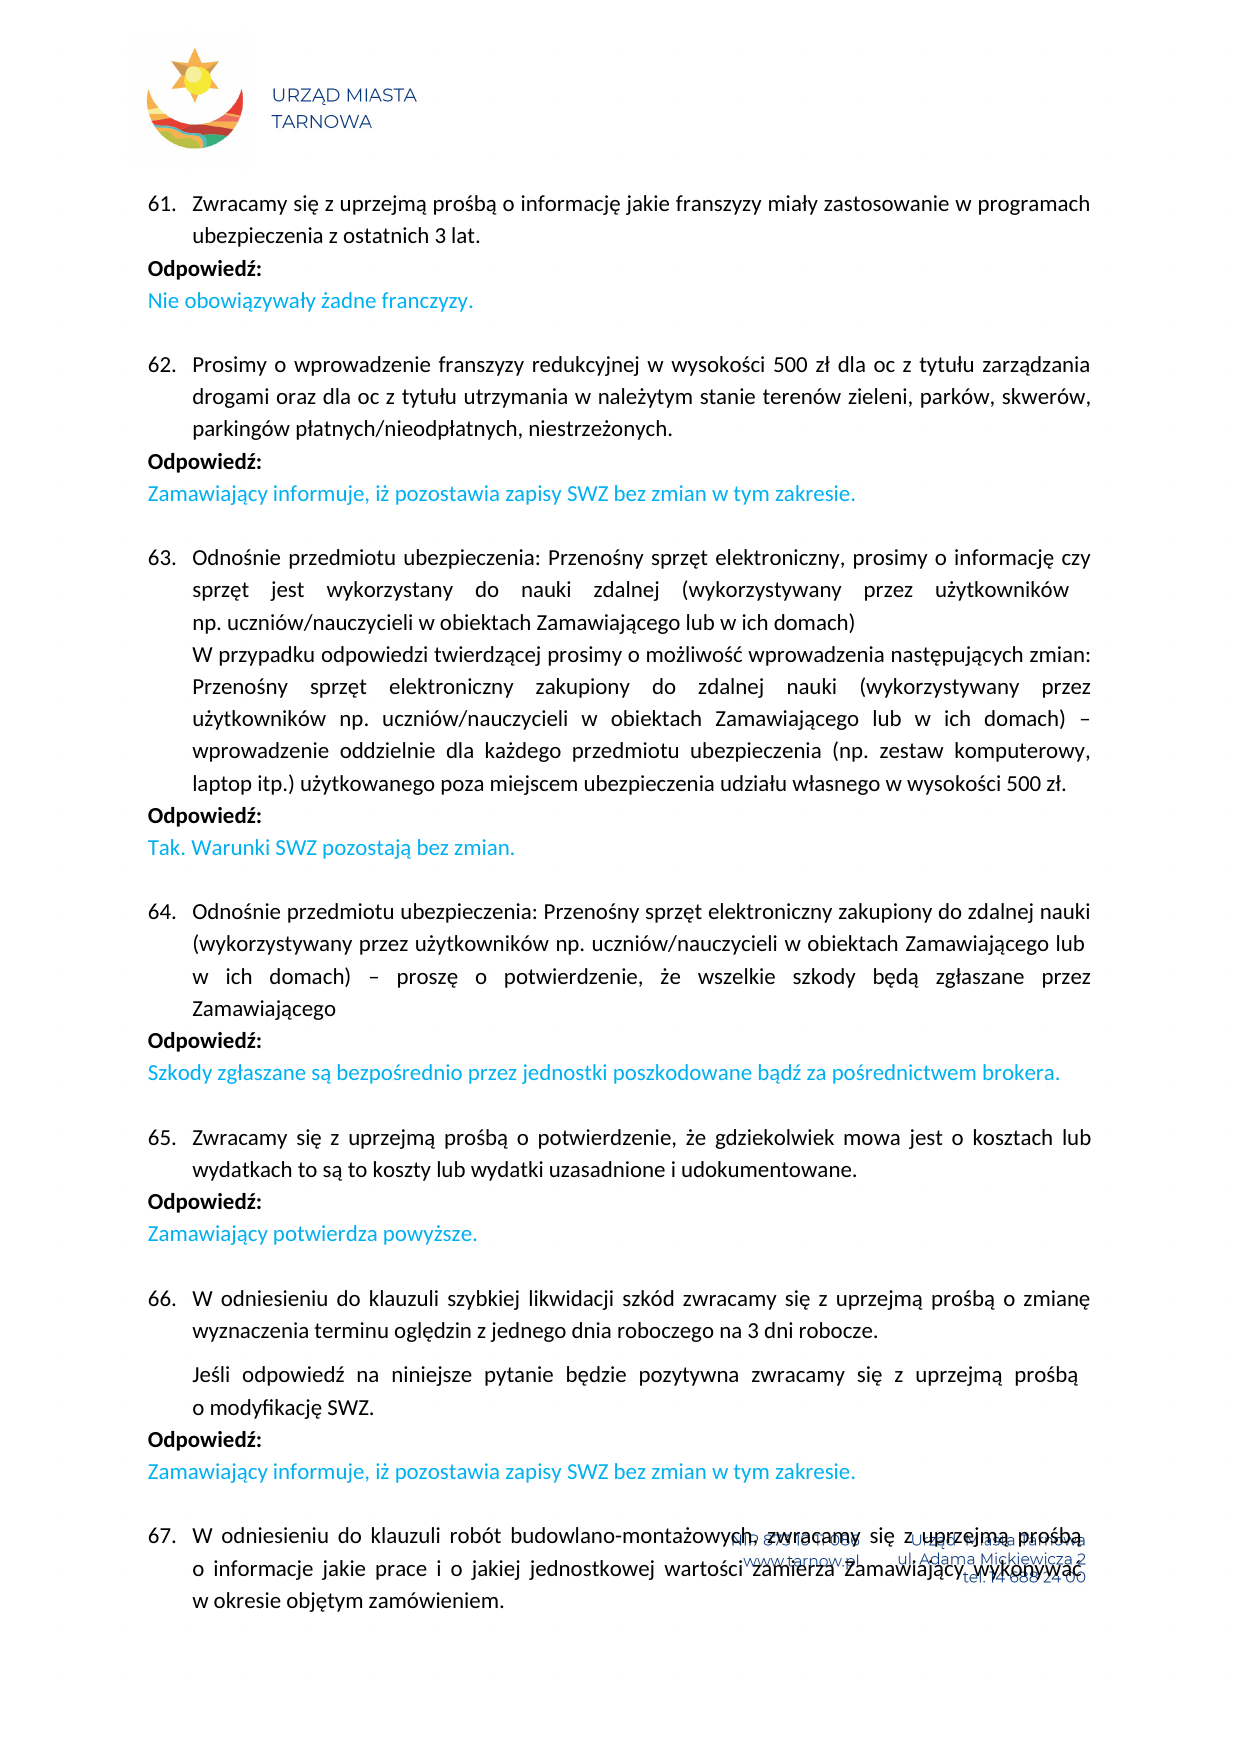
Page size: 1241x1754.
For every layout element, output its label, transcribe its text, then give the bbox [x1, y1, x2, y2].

text Odpowiedź: [148, 1026, 1092, 1054]
text Odpowiedź: [148, 447, 1092, 475]
text Odpowiedź: [148, 1425, 1092, 1453]
text Zamawiający informuje, iż pozostawia zapisy SWZ bez zmian w tym zakresie. [148, 479, 1092, 507]
text Odpowiedź: [148, 254, 1092, 282]
text W przypadku odpowiedzi twierdzącej prosimy o możliwość wprowadzenia następujących zmian: Przenośny sprzęt elektroniczny zakupiony do zdalnej nauki (wykorzystywany przez użytkowników np. uczniów/nauczycieli w obiektach Zamawiającego lub w ich domach) – wprowadzenie oddzielnie dla każdego przedmiotu ubezpieczenia (np. zestaw komputerowy, laptop itp.) użytkowanego poza miejscem ubezpieczenia udziału własnego w wysokości 500 zł. [192, 640, 1092, 797]
list Odnośnie przedmiotu ubezpieczenia: Przenośny sprzęt elektroniczny zakupiony do zdalnej nauki (wykorzystywany przez użytkowników np. uczniów/nauczycieli w obiektach Zamawiającego lub w ich domach) – proszę o potwierdzenie, że wszelkie szkody będą zgłaszane przez Zamawiającego [148, 897, 1092, 1022]
text Szkody zgłaszane są bezpośrednio przez jednostki poszkodowane bądź za pośrednictwem brokera. [148, 1058, 1092, 1086]
text Zamawiający informuje, iż pozostawia zapisy SWZ bez zmian w tym zakresie. [148, 1457, 1092, 1485]
list Prosimy o wprowadzenie franszyzy redukcyjnej w wysokości 500 zł dla oc z tytułu zarządzania drogami oraz dla oc z tytułu utrzymania w należytym stanie terenów zieleni, parków, skwerów, parkingów płatnych/nieodpłatnych, niestrzeżonych. [148, 350, 1092, 443]
text Odpowiedź: [148, 1187, 1092, 1215]
text Tak. Warunki SWZ pozostają bez zmian. [148, 833, 1092, 861]
text Nie obowiązywały żadne franczyzy. [148, 286, 1092, 314]
list Odnośnie przedmiotu ubezpieczenia: Przenośny sprzęt elektroniczny, prosimy o informację czy sprzęt jest wykorzystany do nauki zdalnej (wykorzystywany przez użytkowników np. uczniów/nauczycieli w obiektach Zamawiającego lub w ich domach) [148, 543, 1092, 636]
picture [2, 0, 1232, 1679]
list W odniesieniu do klauzuli robót budowlano-montażowych, zwracamy się z uprzejmą prośbą o informacje jakie prace i o jakiej jednostkowej wartości zamierza Zamawiający wykonywać w okresie objętym zamówieniem. [148, 1521, 1092, 1614]
text Zamawiający potwierdza powyższe. [148, 1219, 1092, 1247]
list Zwracamy się z uprzejmą prośbą o potwierdzenie, że gdziekolwiek mowa jest o kosztach lub wydatkach to są to koszty lub wydatki uzasadnione i udokumentowane. [148, 1123, 1092, 1183]
list W odniesieniu do klauzuli szybkiej likwidacji szkód zwracamy się z uprzejmą prośbą o zmianę wyznaczenia terminu oględzin z jednego dnia roboczego na 3 dni robocze. [148, 1284, 1092, 1344]
text Jeśli odpowiedź na niniejsze pytanie będzie pozytywna zwracamy się z uprzejmą prośbą o modyfikację SWZ. [192, 1361, 1092, 1421]
text Odpowiedź: [148, 801, 1092, 829]
list Zwracamy się z uprzejmą prośbą o informację jakie franszyzy miały zastosowanie w programach ubezpieczenia z ostatnich 3 lat. [148, 189, 1092, 249]
